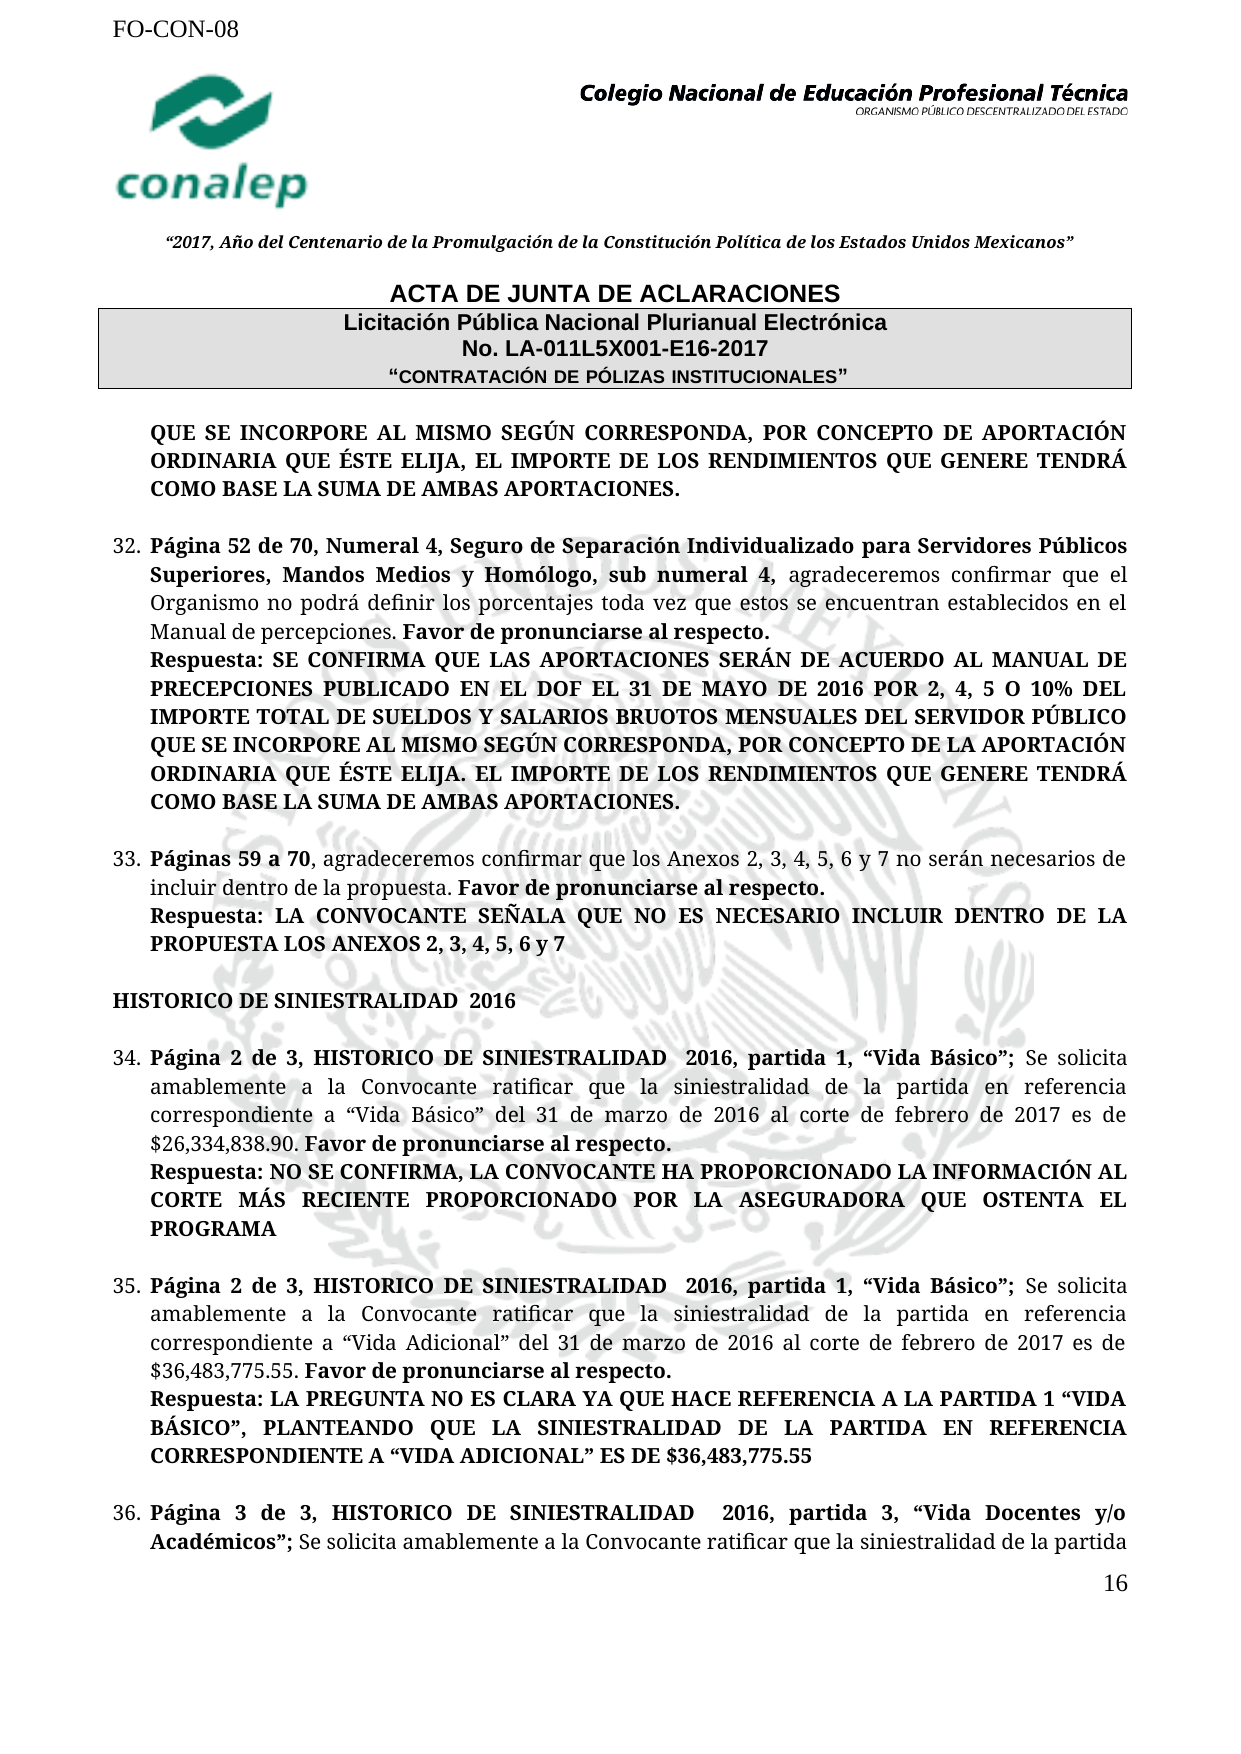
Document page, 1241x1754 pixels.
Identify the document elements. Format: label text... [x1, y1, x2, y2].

text HISTORICO DE SINIESTRALIDAD 2016 [112, 986, 1128, 1015]
text Respuesta: LA CONVOCANTE SEÑALA QUE NO ES NECESARIO INCLUIR DENTRO DE LA PROPUESTA LOS ANEXOS 2, 3, 4, 5, 6 y 7 [150, 901, 1128, 958]
list Páginas 59 a 70, agradeceremos confirmar que los Anexos 2, 3, 4, 5, 6 y 7 no serán necesarios de incluir dentro de la propuesta. Favor de pronunciarse al respecto. [112, 844, 1128, 901]
list Página 52 de 70, Numeral 4, Seguro de Separación Individualizado para Servidores Públicos Superiores, Mandos Medios y Homólogo, sub numeral 4, agradeceremos confirmar que el Organismo no podrá definir los porcentajes toda vez que estos se encuentran establecidos en el Manual de percepciones. Favor de pronunciarse al respecto. [112, 531, 1128, 645]
picture [580, 83, 1128, 115]
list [112, 1498, 1128, 1555]
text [150, 418, 1128, 503]
list Página 2 de 3, HISTORICO DE SINIESTRALIDAD 2016, partida 1, “Vida Básico”; Se solicita amablemente a la Convocante ratificar que la siniestralidad de la partida en referencia correspondiente a “Vida Básico” del 31 de marzo de 2016 al corte de febrero de 2017 es de $26,334,838.90. Favor de pronunciarse al respecto. [112, 1043, 1128, 1157]
text Respuesta: LA PREGUNTA NO ES CLARA YA QUE HACE REFERENCIA A LA PARTIDA 1 “VIDA BÁSICO”, PLANTEANDO QUE LA SINIESTRALIDAD DE LA PARTIDA EN REFERENCIA CORRESPONDIENTE A “VIDA ADICIONAL” ES DE $36,483,775.55 [150, 1384, 1128, 1470]
list Página 2 de 3, HISTORICO DE SINIESTRALIDAD 2016, partida 1, “Vida Básico”; Se solicita amablemente a la Convocante ratificar que la siniestralidad de la partida en referencia correspondiente a “Vida Adicional” del 31 de marzo de 2016 al corte de febrero de 2017 es de $36,483,775.55. Favor de pronunciarse al respecto. [112, 1271, 1128, 1384]
text Respuesta: SE CONFIRMA QUE LAS APORTACIONES SERÁN DE ACUERDO AL MANUAL DE PRECEPCIONES PUBLICADO EN EL DOF EL 31 DE MAYO DE 2016 POR 2, 4, 5 O 10% DEL IMPORTE TOTAL DE SUELDOS Y SALARIOS BRUOTOS MENSUALES DEL SERVIDOR PÚBLICO QUE SE INCORPORE AL MISMO SEGÚN CORRESPONDA, POR CONCEPTO DE LA APORTACIÓN ORDINARIA QUE ÉSTE ELIJA. EL IMPORTE DE LOS RENDIMIENTOS QUE GENERE TENDRÁ COMO BASE LA SUMA DE AMBAS APORTACIONES. [150, 645, 1128, 816]
